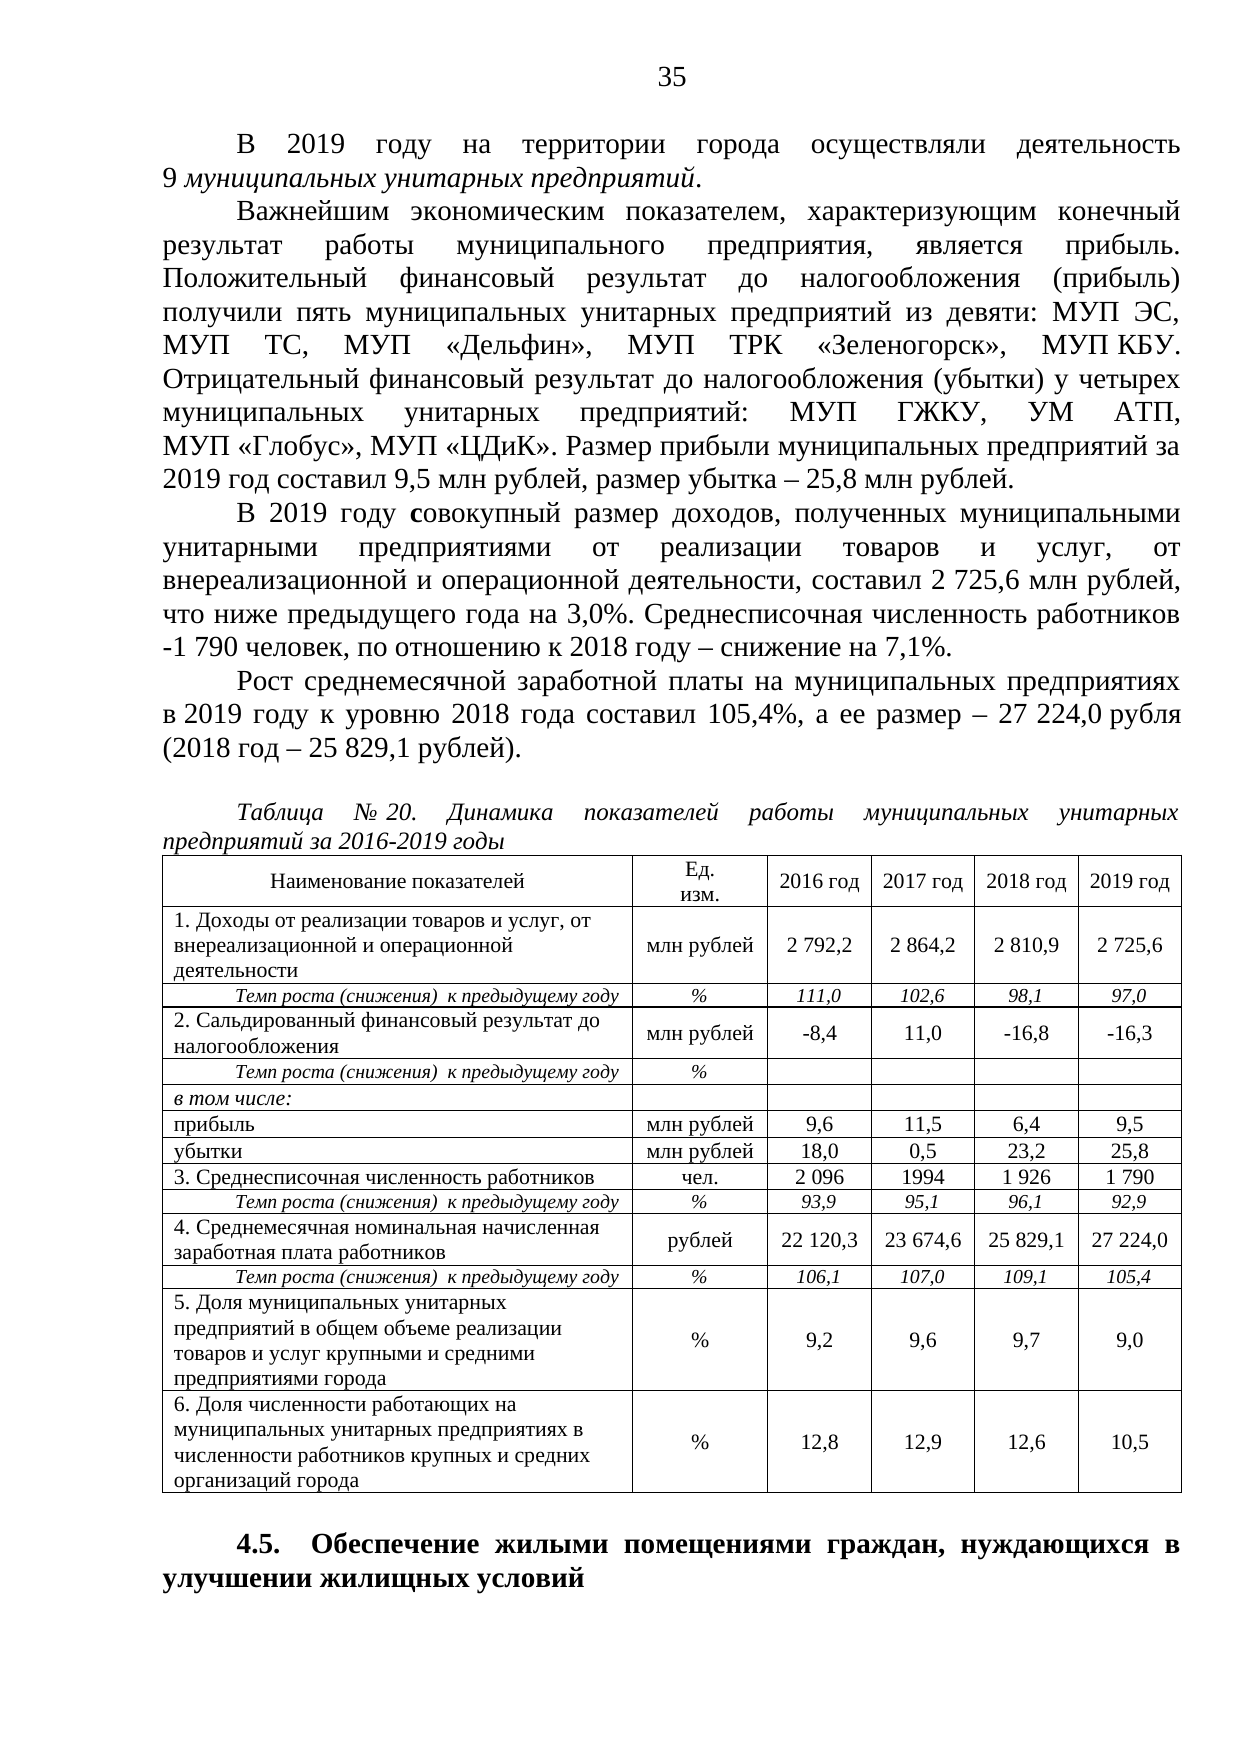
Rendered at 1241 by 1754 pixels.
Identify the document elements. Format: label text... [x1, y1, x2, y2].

table_cell 109,1 [975, 1266, 1078, 1288]
subtitle В 2019 году на территории города осуществляли деятельность 9 муниципальных унитарных предприятий. [162, 126, 1181, 193]
table_cell 1. Доходы от реализации товаров и услуг, от внереализационной и операционной деятельности [163, 907, 632, 983]
text В 2019 году совокупный размер доходов, полученных муниципальными унитарными предприятиями от реализации товаров и услуг, от внереализационной и операционной деятельности, составил 2 725,6 млн рублей, что ниже предыдущего года на 3,0%. Среднесписочная численность работников -1 790 человек, по отношению к 2018 году – снижение на 7,1%. [162, 495, 1181, 663]
table_cell 9,6 [872, 1289, 974, 1390]
table_cell 6. Доля численности работающих на муниципальных унитарных предприятиях в численности работников крупных и средних организаций города [163, 1391, 632, 1492]
table_cell 1 790 [1079, 1164, 1181, 1189]
table_cell Темп роста (снижения) к предыдущему году [163, 1190, 632, 1213]
table_cell 9,0 [1079, 1289, 1181, 1390]
table_cell 106,1 [768, 1266, 871, 1288]
table_cell 25,8 [1079, 1138, 1181, 1163]
table_cell 9,5 [1079, 1111, 1181, 1137]
table_cell 107,0 [872, 1266, 974, 1288]
table_cell 2 792,2 [768, 907, 871, 983]
table_cell [1079, 1085, 1181, 1110]
table_cell в том числе: [163, 1085, 632, 1110]
table_cell 12,6 [975, 1391, 1078, 1492]
table_cell 11,5 [872, 1111, 974, 1137]
table_cell рублей [633, 1214, 767, 1264]
table_cell -16,8 [975, 1008, 1078, 1058]
table_cell 2 096 [768, 1164, 871, 1189]
table_header 2018 год [975, 856, 1078, 906]
table_cell 11,0 [872, 1008, 974, 1058]
table_cell % [633, 984, 767, 1006]
table_cell 98,1 [975, 984, 1078, 1006]
table_cell 22 120,3 [768, 1214, 871, 1264]
table_cell млн рублей [633, 907, 767, 983]
table_cell 1 926 [975, 1164, 1078, 1189]
table_cell [1079, 1059, 1181, 1084]
table_cell [872, 1059, 974, 1084]
table_cell 12,9 [872, 1391, 974, 1492]
table_cell % [633, 1190, 767, 1213]
table_cell убытки [163, 1138, 632, 1163]
table_cell 2 810,9 [975, 907, 1078, 983]
table_cell 5. Доля муниципальных унитарных предприятий в общем объеме реализации товаров и услуг крупными и средними предприятиями города [163, 1289, 632, 1390]
table_cell -8,4 [768, 1008, 871, 1058]
table_cell Темп роста (снижения) к предыдущему году [163, 984, 632, 1006]
table_cell 111,0 [768, 984, 871, 1006]
table_cell 92,9 [1079, 1190, 1181, 1213]
list Обеспечение жилыми помещениями граждан, нуждающихся в улучшении жилищных условий [162, 1527, 1181, 1594]
table_cell 97,0 [1079, 984, 1181, 1006]
text Рост среднемесячной заработной платы на муниципальных предприятиях в 2019 году к уровню 2018 года составил 105,4%, а ее размер – 27 224,0 рубля (2018 год – 25 829,1 рублей). [162, 663, 1181, 763]
table_header Ед. изм. [633, 856, 767, 906]
table_cell чел. [633, 1164, 767, 1189]
table_cell Темп роста (снижения) к предыдущему году [163, 1266, 632, 1288]
table_cell 27 224,0 [1079, 1214, 1181, 1264]
table_cell 3. Среднесписочная численность работников [163, 1164, 632, 1189]
table_cell [633, 1085, 767, 1110]
table_cell 0,5 [872, 1138, 974, 1163]
table_header 2017 год [872, 856, 974, 906]
table_cell млн рублей [633, 1111, 767, 1137]
text Таблица № 20. Динамика показателей работы муниципальных унитарных предприятий за 2016-2019 годы [162, 797, 1181, 854]
table_cell 23,2 [975, 1138, 1078, 1163]
table_cell млн рублей [633, 1008, 767, 1058]
table_cell 9,6 [768, 1111, 871, 1137]
table_cell % [633, 1059, 767, 1084]
table_cell 12,8 [768, 1391, 871, 1492]
table_cell 9,7 [975, 1289, 1078, 1390]
table_cell 2. Сальдированный финансовый результат до налогообложения [163, 1008, 632, 1058]
text Важнейшим экономическим показателем, характеризующим конечный результат работы муниципального предприятия, является прибыль. Положительный финансовый результат до налогообложения (прибыль) получили пять муниципальных унитарных предприятий из девяти: МУП ЭС, МУП ТС, МУП «Дельфин», МУП ТРК «Зеленогорск», МУП КБУ. Отрицательный финансовый результат до налогообложения (убытки) у четырех муниципальных унитарных предприятий: МУП ГЖКУ, УМ АТП, МУП «Глобус», МУП «ЦДиК». Размер прибыли муниципальных предприятий за 2019 год составил 9,5 млн рублей, размер убытка – 25,8 млн рублей. [162, 193, 1181, 495]
table_cell % [633, 1289, 767, 1390]
table_cell 2 725,6 [1079, 907, 1181, 983]
table_cell 105,4 [1079, 1266, 1181, 1288]
table_cell млн рублей [633, 1138, 767, 1163]
table_cell % [633, 1266, 767, 1288]
table_cell [872, 1085, 974, 1110]
table_cell 23 674,6 [872, 1214, 974, 1264]
table_cell [768, 1085, 871, 1110]
table_header 2019 год [1079, 856, 1181, 906]
table_cell [768, 1059, 871, 1084]
table_cell 18,0 [768, 1138, 871, 1163]
table_header 2016 год [768, 856, 871, 906]
table_cell 2 864,2 [872, 907, 974, 983]
table_cell 93,9 [768, 1190, 871, 1213]
table_cell 9,2 [768, 1289, 871, 1390]
table_cell 25 829,1 [975, 1214, 1078, 1264]
table_cell [975, 1059, 1078, 1084]
table_cell 95,1 [872, 1190, 974, 1213]
table_cell Темп роста (снижения) к предыдущему году [163, 1059, 632, 1084]
table_cell 6,4 [975, 1111, 1078, 1137]
table_header Наименование показателей [163, 856, 632, 906]
table_cell 96,1 [975, 1190, 1078, 1213]
table_cell [975, 1085, 1078, 1110]
table_cell -16,3 [1079, 1008, 1181, 1058]
table_cell 10,5 [1079, 1391, 1181, 1492]
table_cell 102,6 [872, 984, 974, 1006]
table_cell прибыль [163, 1111, 632, 1137]
table_cell % [633, 1391, 767, 1492]
table_cell 4. Среднемесячная номинальная начисленная заработная плата работников [163, 1214, 632, 1264]
table_cell 1994 [872, 1164, 974, 1189]
